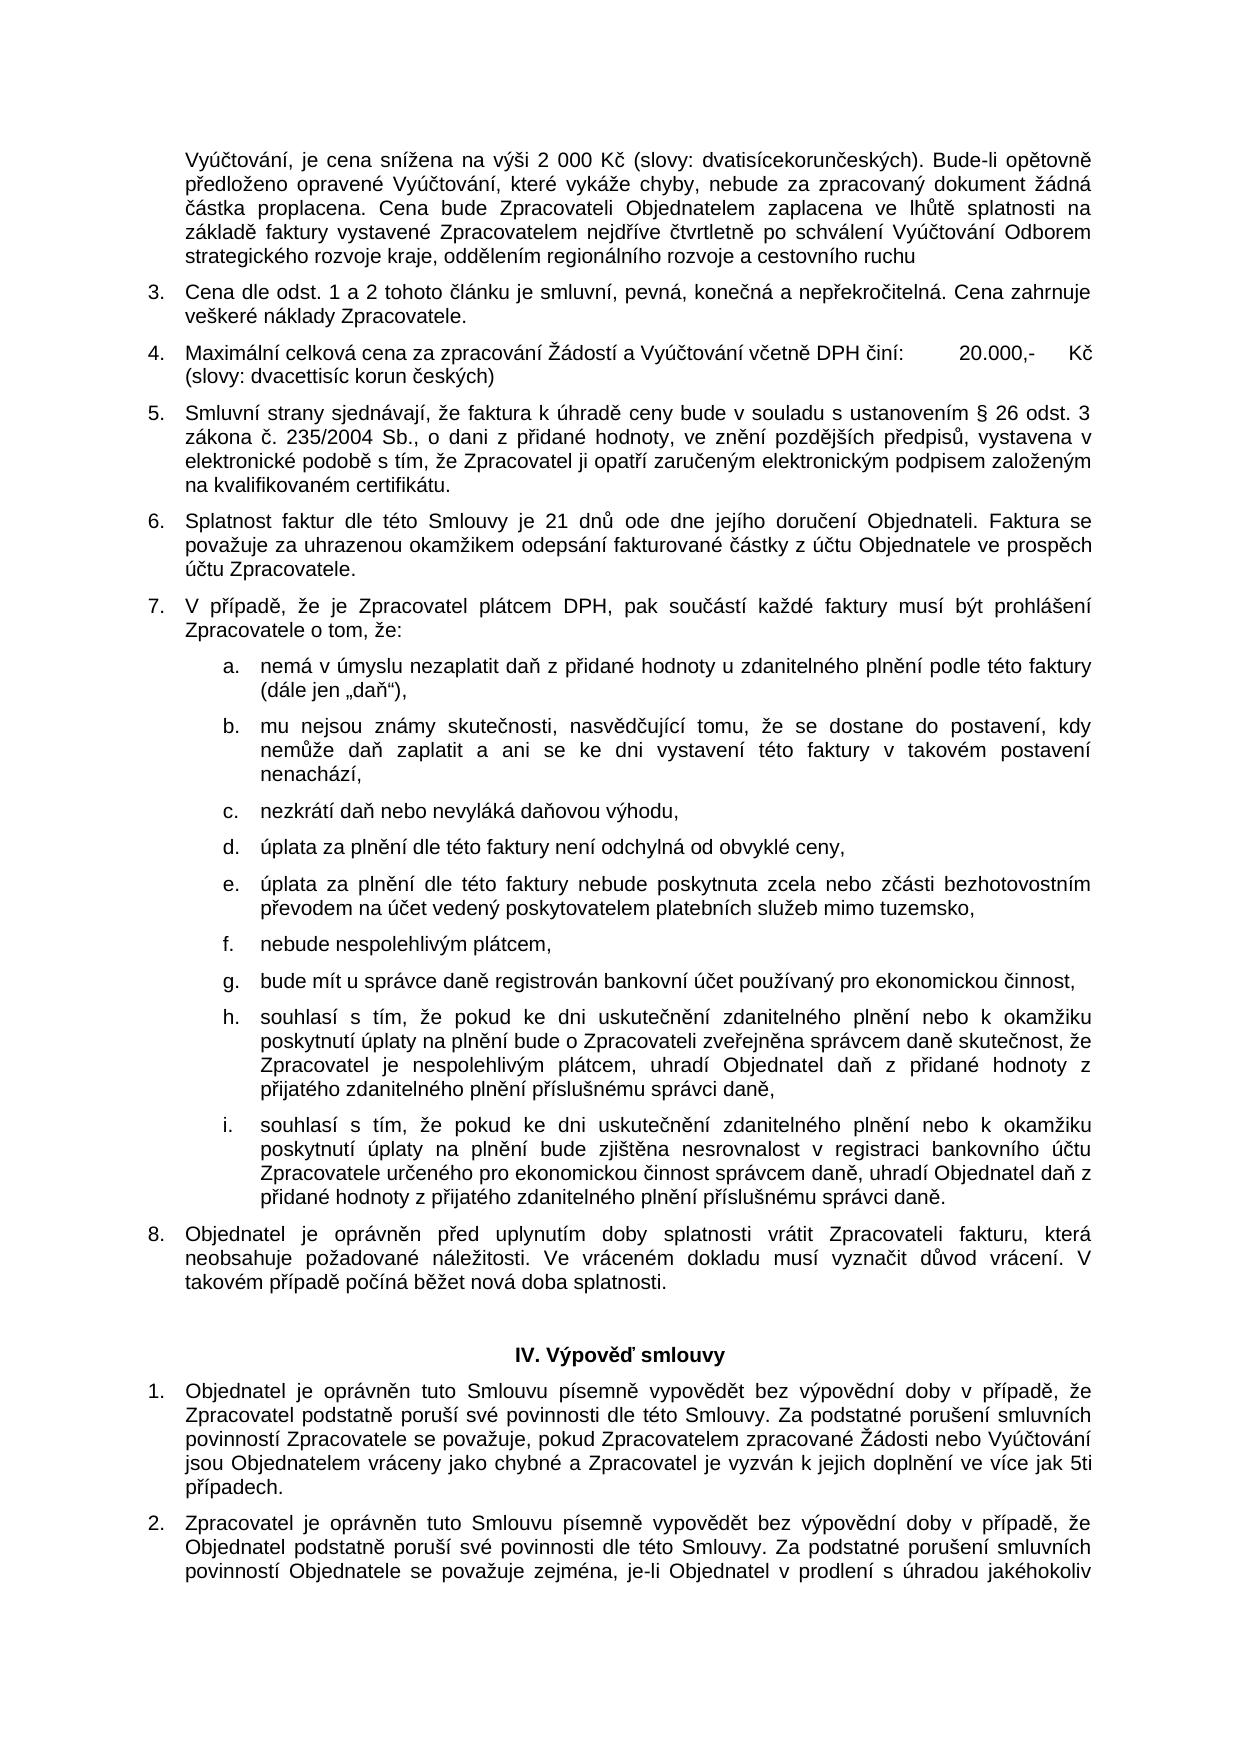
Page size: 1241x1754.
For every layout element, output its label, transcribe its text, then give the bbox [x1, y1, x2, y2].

list souhlasí s tím, že pokud ke dni uskutečnění zdanitelného plnění nebo k okamžiku poskytnutí úplaty na plnění bude o Zpracovateli zveřejněna správcem daně skutečnost, že Zpracovatel je nespolehlivým plátcem, uhradí Objednatel daň z přidané hodnoty z přijatého zdanitelného plnění příslušnému správci daně, [223, 1005, 1093, 1101]
list bude mít u správce daně registrován bankovní účet používaný pro ekonomickou činnost, [223, 968, 1093, 992]
text Smluvní strany sjednávají, že faktura k úhradě ceny bude v souladu s ustanovením § 26 odst. 3 zákona č. 235/2004 Sb., o dani z přidané hodnoty, ve znění pozdějších předpisů, vystavena v elektronické podobě s tím, že Zpracovatel ji opatří zaručeným elektronickým podpisem založeným na kvalifikovaném certifikátu. [148, 401, 1093, 497]
text Splatnost faktur dle této Smlouvy je 21 dnů ode dne jejího doručení Objednateli. Faktura se považuje za uhrazenou okamžikem odepsání fakturované částky z účtu Objednatele ve prospěch účtu Zpracovatele. [148, 509, 1093, 581]
list úplata za plnění dle této faktury není odchylná od obvyklé ceny, [223, 835, 1093, 859]
list mu nejsou známy skutečnosti, nasvědčující tomu, že se dostane do postavení, kdy nemůže daň zaplatit a ani se ke dni vystavení této faktury v takovém postavení nenachází, [223, 714, 1093, 786]
list nebude nespolehlivým plátcem, [223, 932, 1093, 956]
text Cena dle odst. 1 a 2 tohoto článku je smluvní, pevná, konečná a nepřekročitelná. Cena zahrnuje veškeré náklady Zpracovatele. [148, 280, 1093, 328]
list Objednatel je oprávněn tuto Smlouvu písemně vypovědět bez výpovědní doby v případě, že Zpracovatel podstatně poruší své povinnosti dle této Smlouvy. Za podstatné porušení smluvních povinností Zpracovatele se považuje, pokud Zpracovatelem zpracované Žádosti nebo Vyúčtování jsou Objednatelem vráceny jako chybné a Zpracovatel je vyzván k jejich doplnění ve více jak 5ti případech. [148, 1379, 1093, 1499]
list nemá v úmyslu nezaplatit daň z přidané hodnoty u zdanitelného plnění podle této faktury (dále jen „daň“), [223, 654, 1093, 702]
text Maximální celková cena za zpracování Žádostí a Vyúčtování včetně DPH činí: 20.000,- Kč (slovy: dvacettisíc korun českých) [148, 340, 1093, 388]
list nezkrátí daň nebo nevyláká daňovou výhodu, [223, 799, 1093, 823]
text V případě, že je Zpracovatel plátcem DPH, pak součástí každé faktury musí být prohlášení Zpracovatele o tom, že: [148, 593, 1093, 641]
list souhlasí s tím, že pokud ke dni uskutečnění zdanitelného plnění nebo k okamžiku poskytnutí úplaty na plnění bude zjištěna nesrovnalost v registraci bankovního účtu Zpracovatele určeného pro ekonomickou činnost správcem daně, uhradí Objednatel daň z přidané hodnoty z přijatého zdanitelného plnění příslušnému správci daně. [223, 1113, 1093, 1209]
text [148, 1511, 1093, 1583]
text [148, 148, 1093, 267]
text Objednatel je oprávněn před uplynutím doby splatnosti vrátit Zpracovateli fakturu, která neobsahuje požadované náležitosti. Ve vráceném dokladu musí vyznačit důvod vrácení. V takovém případě počíná běžet nová doba splatnosti. [148, 1222, 1093, 1293]
list úplata za plnění dle této faktury nebude poskytnuta zcela nebo zčásti bezhotovostním převodem na účet vedený poskytovatelem platebních služeb mimo tuzemsko, [223, 872, 1093, 919]
subtitle IV. Výpověď smlouvy [148, 1342, 1093, 1366]
